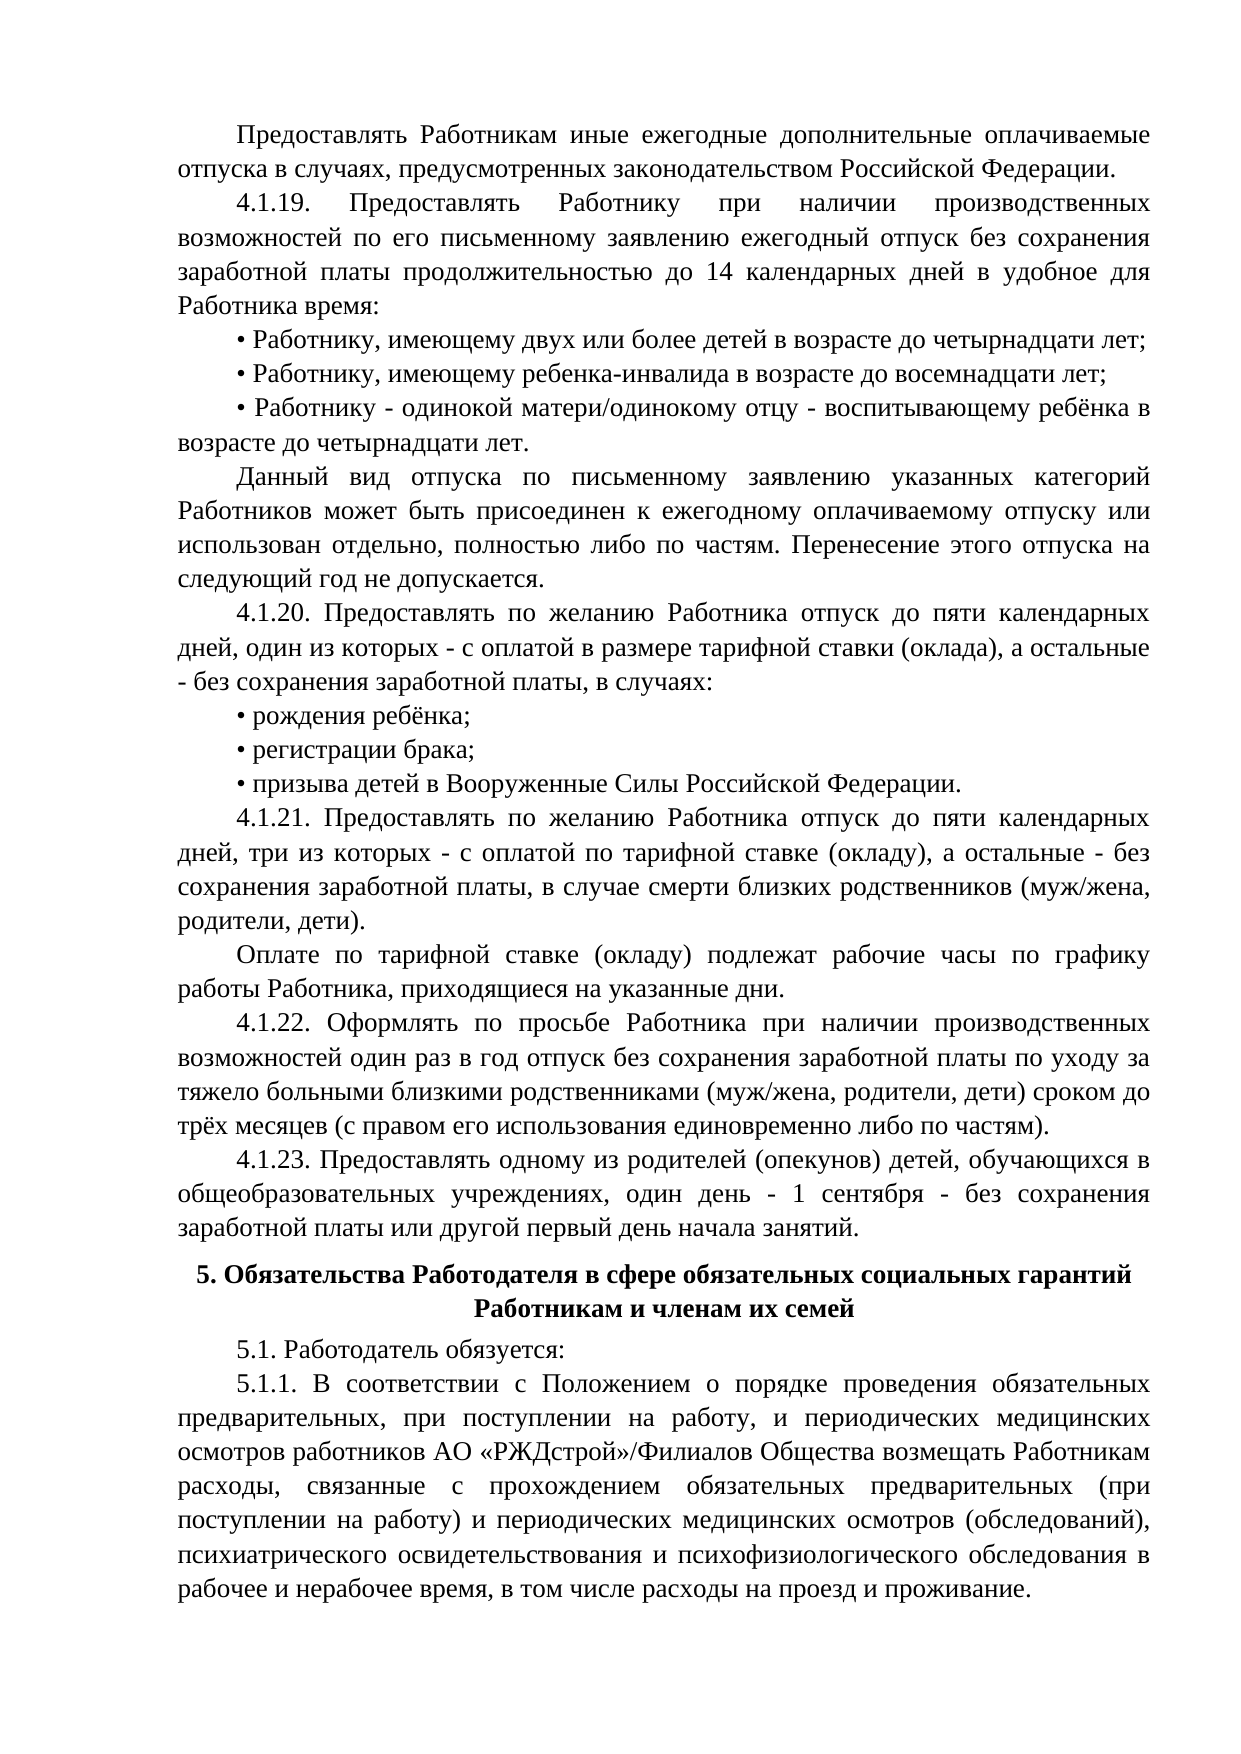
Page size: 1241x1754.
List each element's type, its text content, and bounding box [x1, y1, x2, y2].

text • Работнику - одинокой матери/одинокому отцу - воспитывающему ребёнка в возрасте до четырнадцати лет. [177, 391, 1152, 457]
text 4.1.19. Предоставлять Работнику при наличии производственных возможностей по его письменному заявлению ежегодный отпуск без сохранения заработной платы продолжительностью до 14 календарных дней в удобное для Работника время: [177, 186, 1152, 320]
text 4.1.21. Предоставлять по желанию Работника отпуск до пяти календарных дней, три из которых - с оплатой по тарифной ставке (окладу), а остальные - без сохранения заработной платы, в случае смерти близких родственников (муж/жена, родители, дети). [177, 801, 1152, 935]
text Данный вид отпуска по письменному заявлению указанных категорий Работников может быть присоединен к ежегодному оплачиваемому отпуску или использован отдельно, полностью либо по частям. Перенесение этого отпуска на следующий год не допускается. [177, 460, 1152, 593]
text 5.1.1. В соответствии с Положением о порядке проведения обязательных предварительных, при поступлении на работу, и периодических медицинских осмотров работников АО «РЖДстрой»/Филиалов Общества возмещать Работникам расходы, связанные с прохождением обязательных предварительных (при поступлении на работу) и периодических медицинских осмотров (обследований), психиатрического освидетельствования и психофизиологического обследования в рабочее и нерабочее время, в том числе расходы на проезд и проживание. [177, 1367, 1152, 1603]
text 5.1. Работодатель обязуется: [177, 1333, 1152, 1364]
text • Работнику, имеющему ребенка-инвалида в возрасте до восемнадцати лет; [177, 357, 1152, 388]
text Оплате по тарифной ставке (окладу) подлежат рабочие часы по графику работы Работника, приходящиеся на указанные дни. [177, 938, 1152, 1003]
text • рождения ребёнка; [177, 699, 1152, 730]
text Предоставлять Работникам иные ежегодные дополнительные оплачиваемые отпуска в случаях, предусмотренных законодательством Российской Федерации. [177, 118, 1152, 183]
text 4.1.22. Оформлять по просьбе Работника при наличии производственных возможностей один раз в год отпуск без сохранения заработной платы по уходу за тяжело больными близкими родственниками (муж/жена, родители, дети) сроком до трёх месяцев (с правом его использования единовременно либо по частям). [177, 1006, 1152, 1140]
text 4.1.23. Предоставлять одному из родителей (опекунов) детей, обучающихся в общеобразовательных учреждениях, один день - 1 сентября - без сохранения заработной платы или другой первый день начала занятий. [177, 1143, 1152, 1243]
text 4.1.20. Предоставлять по желанию Работника отпуск до пяти календарных дней, один из которых - с оплатой в размере тарифной ставки (оклада), а остальные - без сохранения заработной платы, в случаях: [177, 596, 1152, 696]
text • Работнику, имеющему двух или более детей в возрасте до четырнадцати лет; [177, 323, 1152, 354]
text 5. Обязательства Работодателя в сфере обязательных социальных гарантий Работникам и членам их семей [177, 1258, 1152, 1323]
text • регистрации брака; [177, 733, 1152, 764]
text • призыва детей в Вооруженные Силы Российской Федерации. [177, 767, 1152, 798]
